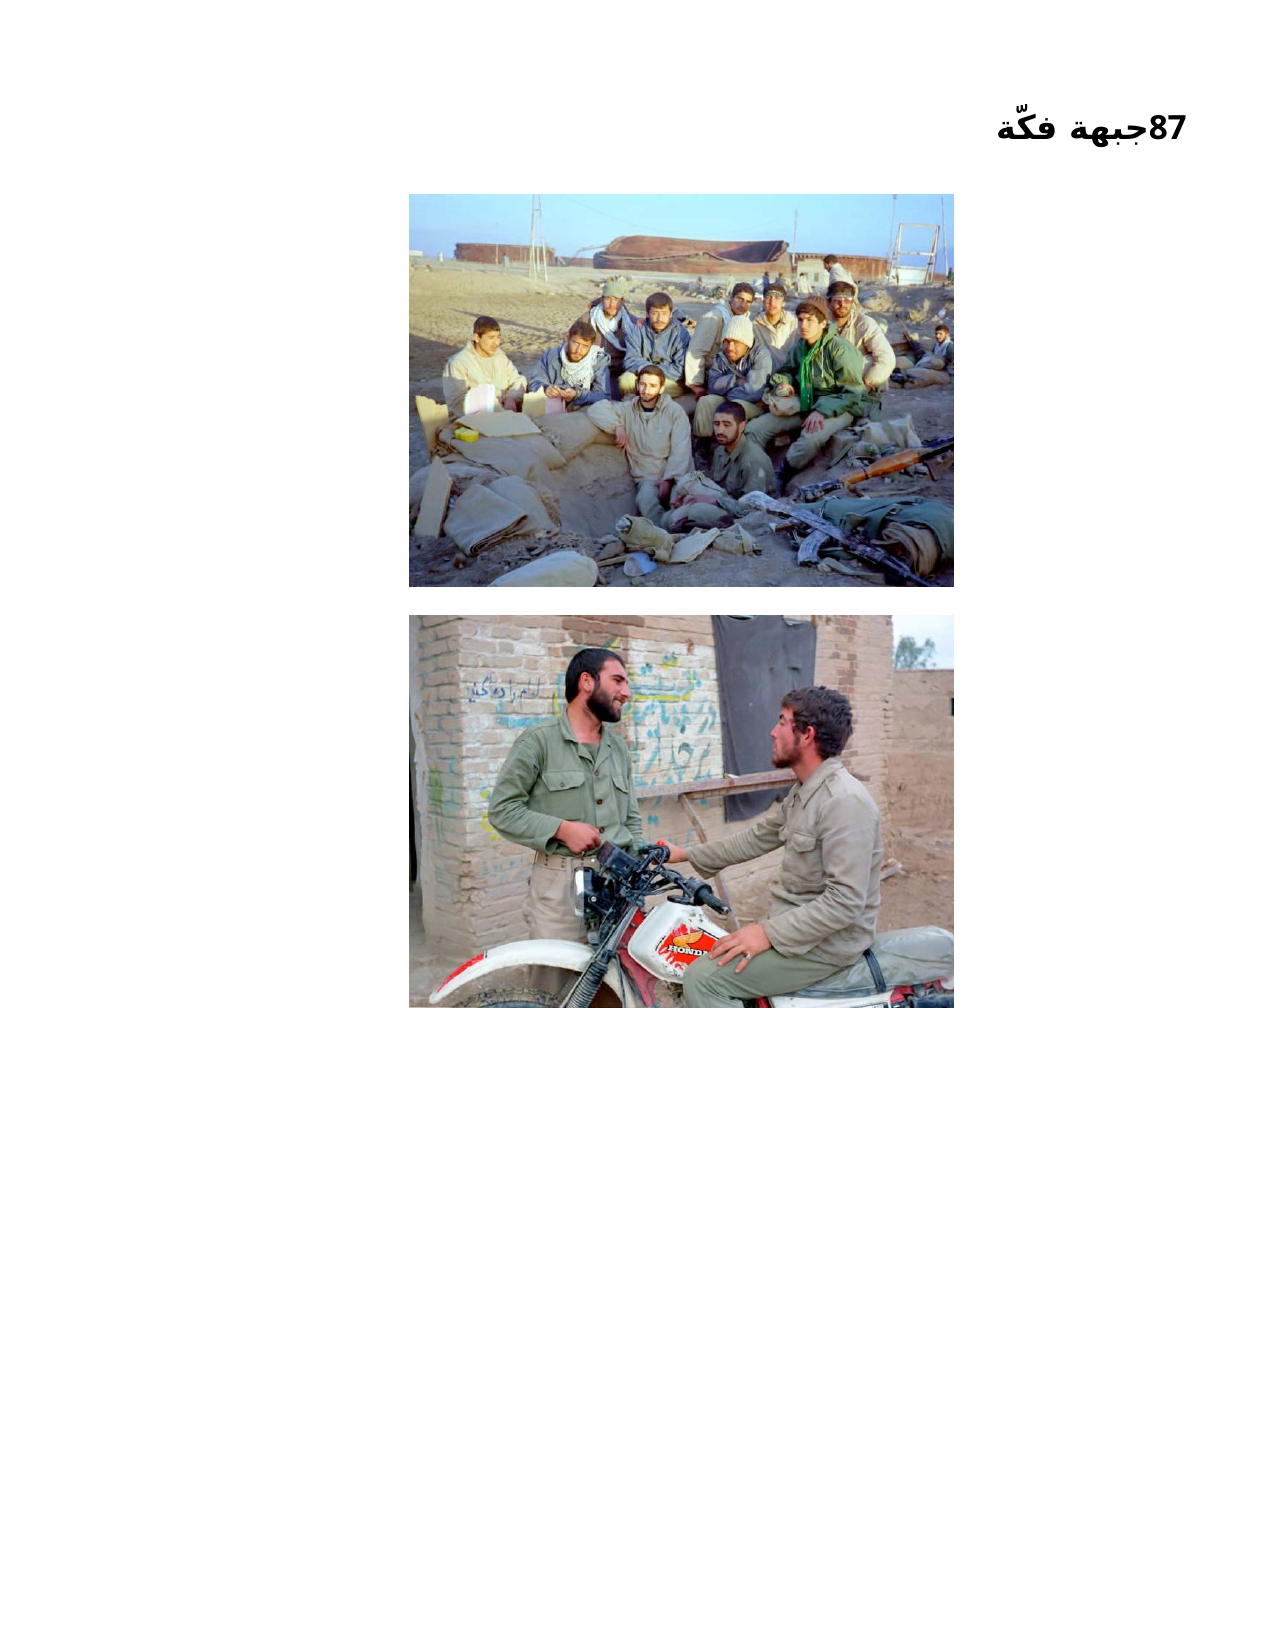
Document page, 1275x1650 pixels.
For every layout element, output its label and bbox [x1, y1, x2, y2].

picture [409, 194, 954, 587]
picture [409, 615, 954, 1008]
